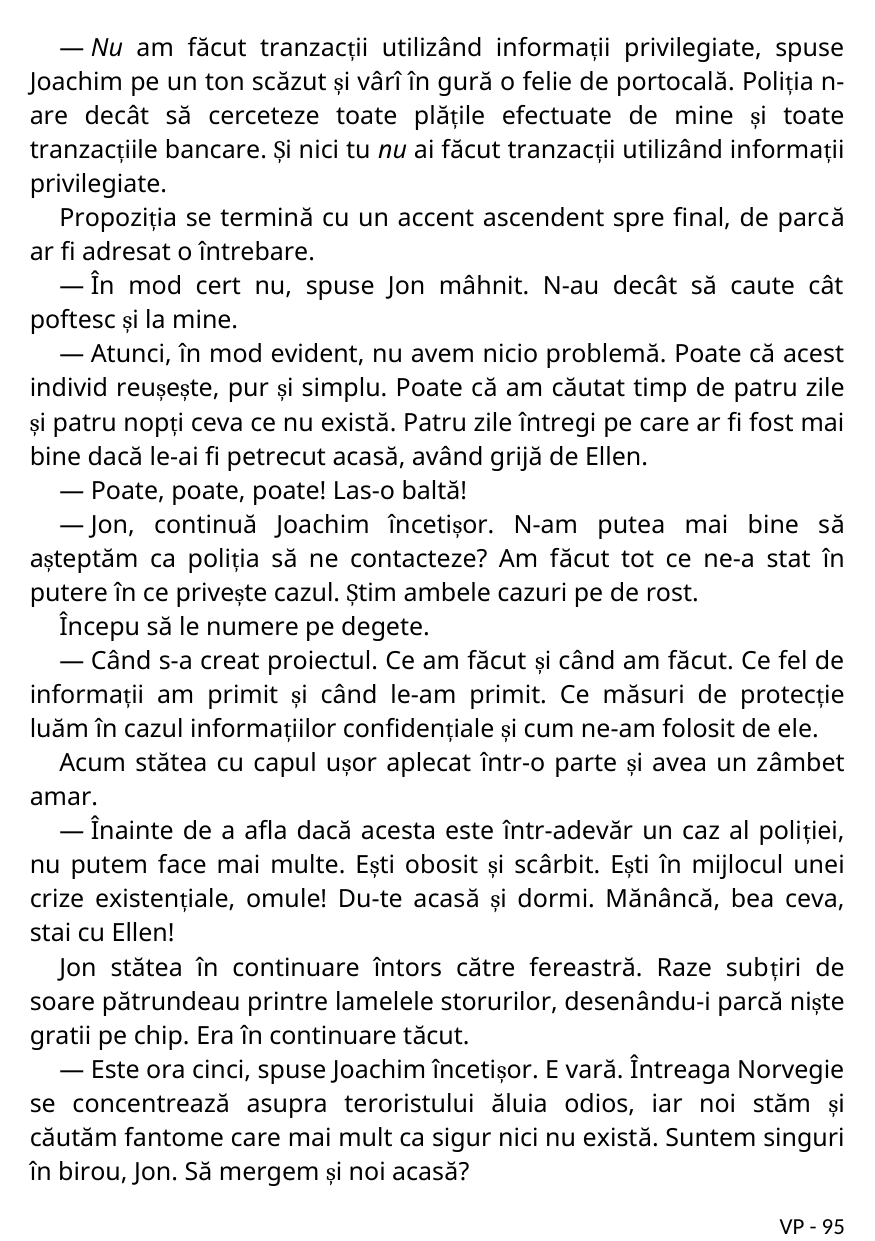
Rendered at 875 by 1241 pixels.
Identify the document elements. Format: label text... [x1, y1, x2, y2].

text — Înainte de a afla dacă acesta este într-adevăr un caz al poliției, nu putem face mai multe. Ești obosit și scârbit. Ești în mijlocul unei crize existențiale, omule! Du-te acasă și dormi. Mănâncă, bea ceva, stai cu Ellen! [29, 813, 844, 949]
text Propoziția se termină cu un accent ascendent spre final, de parcă ar fi adresat o întrebare. [29, 200, 844, 268]
text Acum stătea cu capul ușor aplecat într-o parte și avea un zâmbet amar. [29, 745, 844, 813]
text — Este ora cinci, spuse Joachim încetișor. E vară. Întreaga Norvegie se concentrează asupra teroristului ăluia odios, iar noi stăm și căutăm fantome care mai mult ca sigur nici nu există. Suntem singuri în birou, Jon. Să mergem și noi acasă? [29, 1051, 844, 1188]
text — Jon, continuă Joachim încetișor. N-am putea mai bine să așteptăm ca poliția să ne contacteze? Am făcut tot ce ne-a stat în putere în ce privește cazul. Știm ambele cazuri pe de rost. [29, 506, 844, 608]
text — Nu am făcut tranzacții utilizând informații privilegiate, spuse Joachim pe un ton scăzut și vârî în gură o felie de portocală. Poliția n-are decât să cerceteze toate plățile efectuate de mine și toate tranzacțiile bancare. Și nici tu nu ai făcut tranzacții utilizând informații privilegiate. [29, 29, 844, 200]
text — Poate, poate, poate! Las-o baltă! [29, 472, 844, 506]
text — Atunci, în mod evident, nu avem nicio problemă. Poate că acest individ reușește, pur și simplu. Poate că am căutat timp de patru zile și patru nopți ceva ce nu există. Patru zile întregi pe care ar fi fost mai bine dacă le-ai fi petrecut acasă, având grijă de Ellen. [29, 336, 844, 472]
text Începu să le numere pe degete. [29, 608, 844, 643]
text — Când s-a creat proiectul. Ce am făcut și când am făcut. Ce fel de informații am primit și când le-am primit. Ce măsuri de protecție luăm în cazul informațiilor confidențiale și cum ne-am folosit de ele. [29, 643, 844, 745]
text — În mod cert nu, spuse Jon mâhnit. N-au decât să caute cât poftesc și la mine. [29, 268, 844, 336]
text Jon stătea în continuare întors către fereastră. Raze subțiri de soare pătrundeau printre lamelele storurilor, desenându-i parcă niște gratii pe chip. Era în continuare tăcut. [29, 949, 844, 1051]
